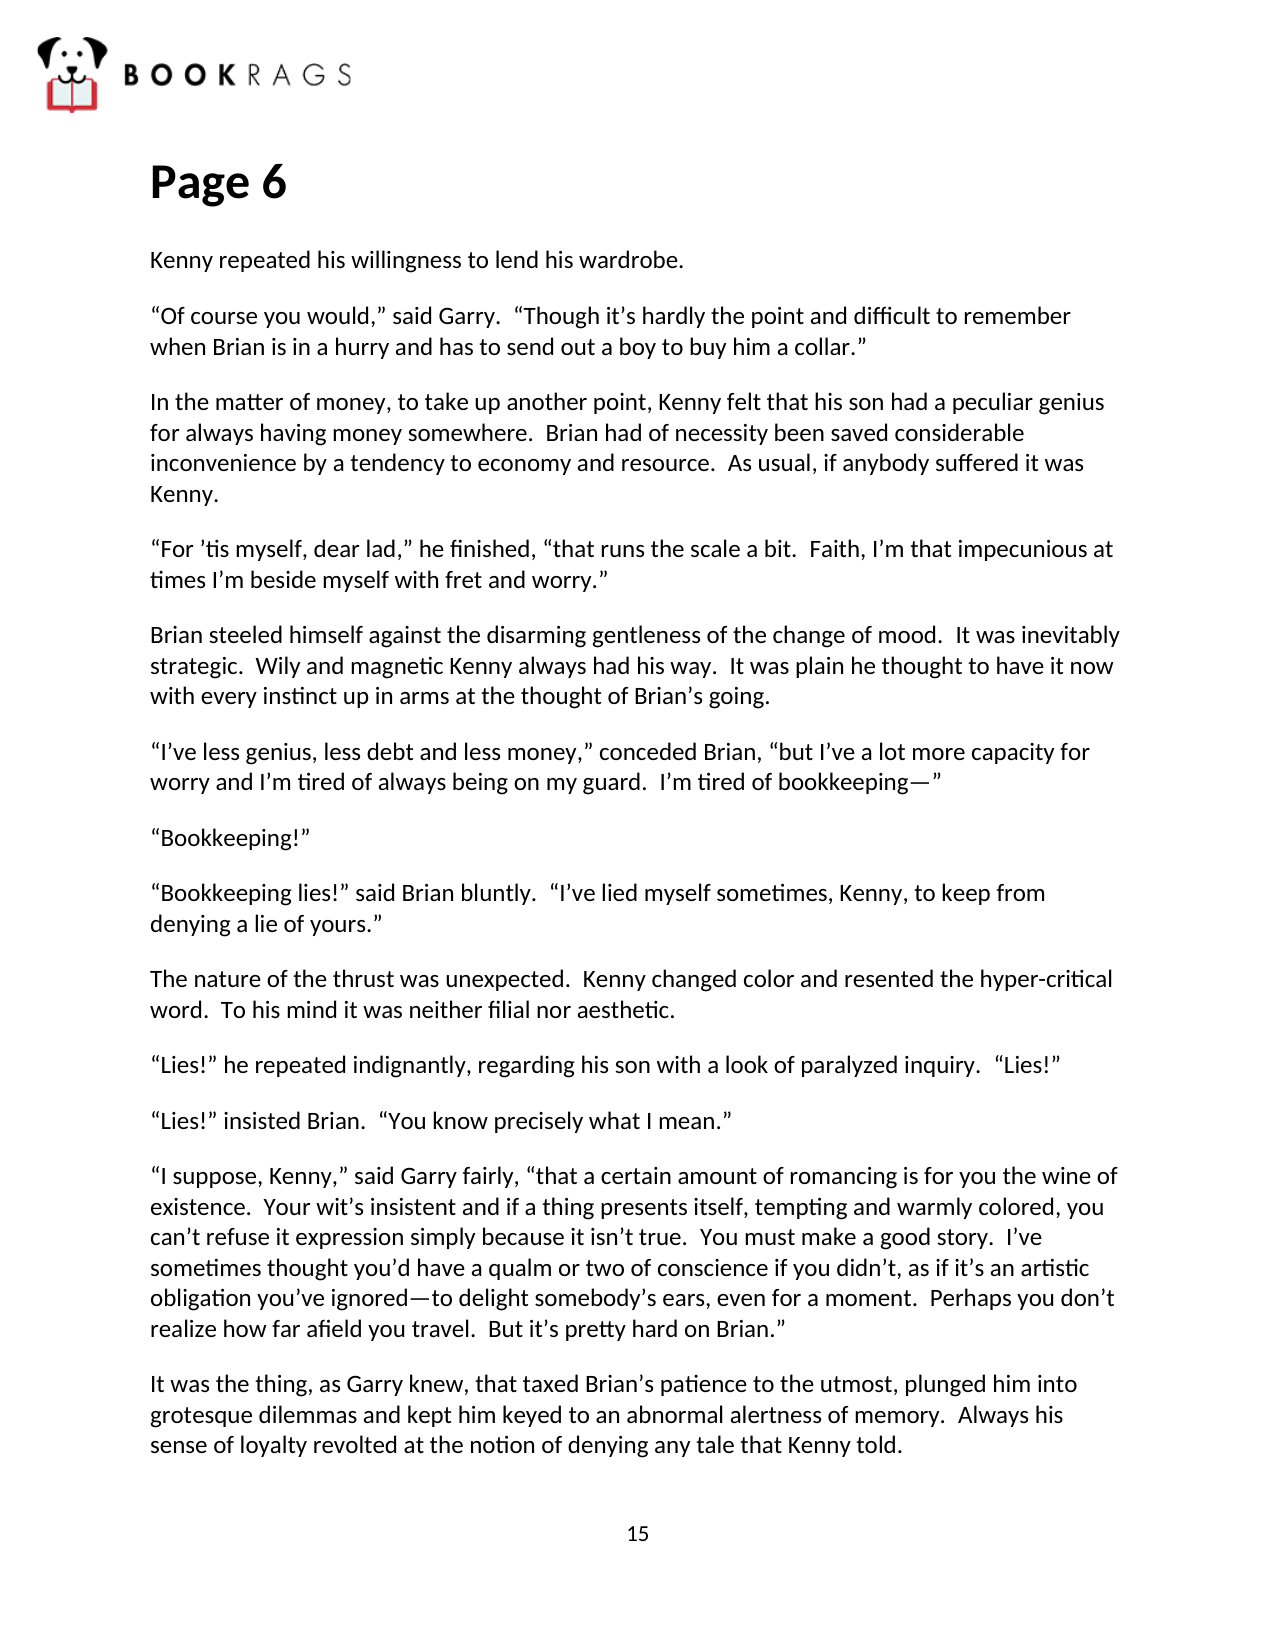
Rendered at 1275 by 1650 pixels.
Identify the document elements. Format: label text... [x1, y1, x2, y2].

text “Bookkeeping!” [150, 822, 1125, 852]
text “For ’tis myself, dear lad,” he finished, “that runs the scale a bit. Faith, I’m that impecunious at times I’m beside myself with fret and worry.” [150, 533, 1125, 594]
text “I’ve less genius, less debt and less money,” conceded Brian, “but I’ve a lot more capacity for worry and I’m tired of always being on my guard. I’m tired of bookkeeping—­” [150, 736, 1125, 797]
text “Lies!” insisted Brian. “You know precisely what I mean.” [150, 1105, 1125, 1136]
text “Of course you would,” said Garry. “Though it’s hardly the point and difficult to remember when Brian is in a hurry and has to send out a boy to buy him a collar.” [150, 300, 1125, 361]
text “I suppose, Kenny,” said Garry fairly, “that a certain amount of romancing is for you the wine of existence. Your wit’s insistent and if a thing presents itself, tempting and warmly colored, you can’t refuse it expression simply because it isn’t true. You must make a good story. I’ve sometimes thought you’d have a qualm or two of conscience if you didn’t, as if it’s an artistic obligation you’ve ignored—­to delight somebody’s ears, even for a moment. Perhaps you don’t realize how far afield you travel. But it’s pretty hard on Brian.” [150, 1161, 1125, 1344]
text “Bookkeeping lies!” said Brian bluntly. “I’ve lied myself sometimes, Kenny, to keep from denying a lie of yours.” [150, 877, 1125, 938]
picture [37, 37, 351, 113]
text The nature of the thrust was unexpected. Kenny changed color and resented the hyper-critical word. To his mind it was neither filial nor aesthetic. [150, 963, 1125, 1024]
text Kenny repeated his willingness to lend his wardrobe. [150, 244, 1125, 275]
text “Lies!” he repeated indignantly, regarding his son with a look of paralyzed inquiry. “Lies!” [150, 1049, 1125, 1080]
text It was the thing, as Garry knew, that taxed Brian’s patience to the utmost, plunged him into grotesque dilemmas and kept him keyed to an abnormal alertness of memory. Always his sense of loyalty revolted at the notion of denying any tale that Kenny told. [150, 1369, 1125, 1460]
text Brian steeled himself against the disarming gentleness of the change of mood. It was inevitably strategic. Wily and magnetic Kenny always had his way. It was plain he thought to have it now with every instinct up in arms at the thought of Brian’s going. [150, 619, 1125, 711]
text Page 6 [150, 150, 1125, 211]
text In the matter of money, to take up another point, Kenny felt that his son had a peculiar genius for always having money somewhere. Brian had of necessity been saved considerable inconvenience by a tendency to economy and resource. As usual, if anybody suffered it was Kenny. [150, 386, 1125, 508]
